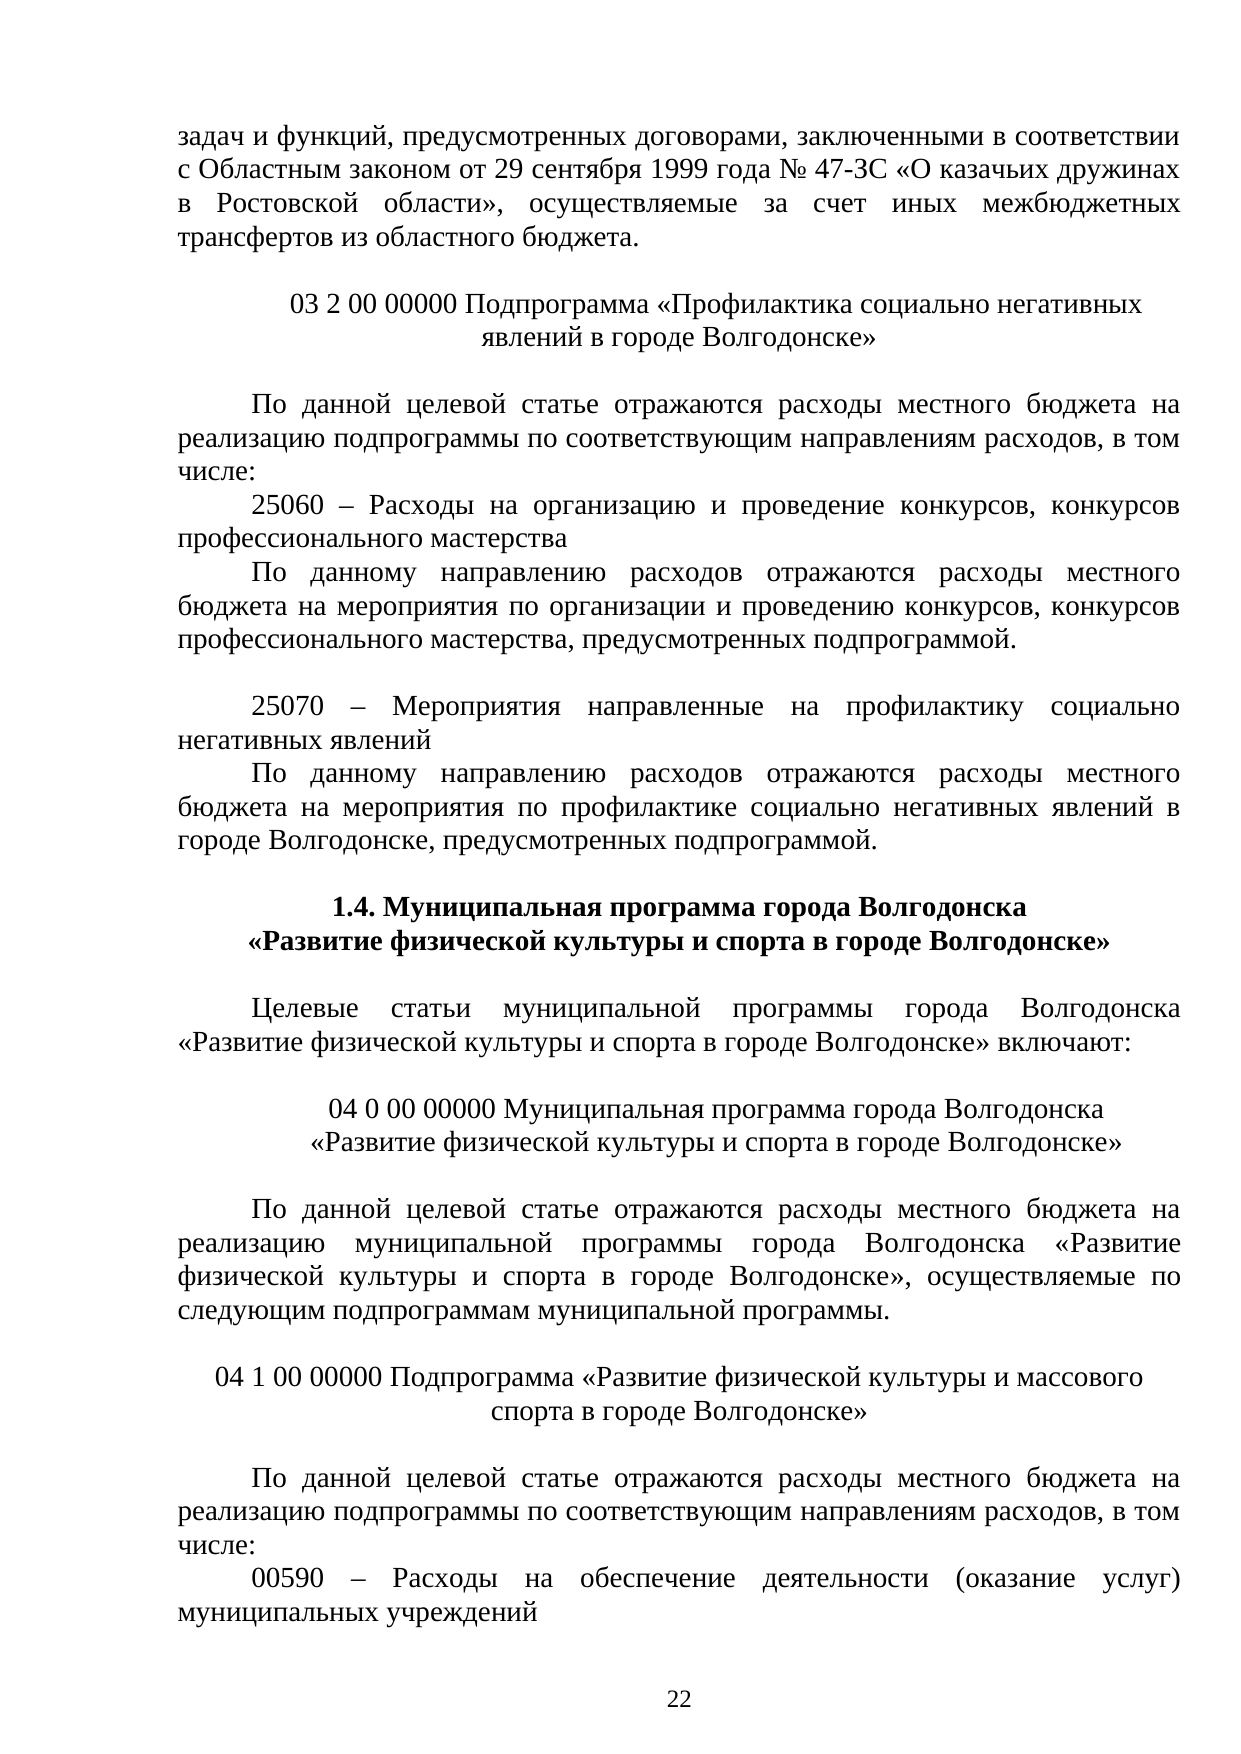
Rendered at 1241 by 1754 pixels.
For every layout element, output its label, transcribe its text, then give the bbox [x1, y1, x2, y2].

text 03 2 00 00000 Подпрограмма «Профилактика социально негативных явлений в городе Волгодонске» [177, 286, 1181, 353]
text По данному направлению расходов отражаются расходы местного бюджета на мероприятия по организации и проведению конкурсов, конкурсов профессионального мастерства, предусмотренных подпрограммой. [177, 554, 1181, 655]
text 00590 – Расходы на обеспечение деятельности (оказание услуг) муниципальных учреждений [177, 1560, 1181, 1627]
text Целевые статьи муниципальной программы города Волгодонска «Развитие физической культуры и спорта в городе Волгодонске» включают: [177, 990, 1181, 1057]
text «Развитие физической культуры и спорта в городе Волгодонске» [177, 923, 1181, 957]
text «Развитие физической культуры и спорта в городе Волгодонске» [177, 1124, 1181, 1158]
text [177, 118, 1181, 252]
text По данной целевой статье отражаются расходы местного бюджета на реализацию подпрограммы по соответствующим направлениям расходов, в том числе: [177, 386, 1181, 487]
text По данному направлению расходов отражаются расходы местного бюджета на мероприятия по профилактике социально негативных явлений в городе Волгодонске, предусмотренных подпрограммой. [177, 755, 1181, 856]
text 25070 – Мероприятия направленные на профилактику социально негативных явлений [177, 688, 1181, 755]
text 04 0 00 00000 Муниципальная программа города Волгодонска [177, 1091, 1181, 1124]
text 04 1 00 00000 Подпрограмма «Развитие физической культуры и массового спорта в городе Волгодонске» [177, 1359, 1181, 1426]
text 25060 – Расходы на организацию и проведение конкурсов, конкурсов профессионального мастерства [177, 487, 1181, 554]
text По данной целевой статье отражаются расходы местного бюджета на реализацию муниципальной программы города Волгодонска «Развитие физической культуры и спорта в городе Волгодонске», осуществляемые по следующим подпрограммам муниципальной программы. [177, 1191, 1181, 1326]
text 1.4. Муниципальная программа города Волгодонска [177, 889, 1181, 923]
text По данной целевой статье отражаются расходы местного бюджета на реализацию подпрограммы по соответствующим направлениям расходов, в том числе: [177, 1460, 1181, 1560]
